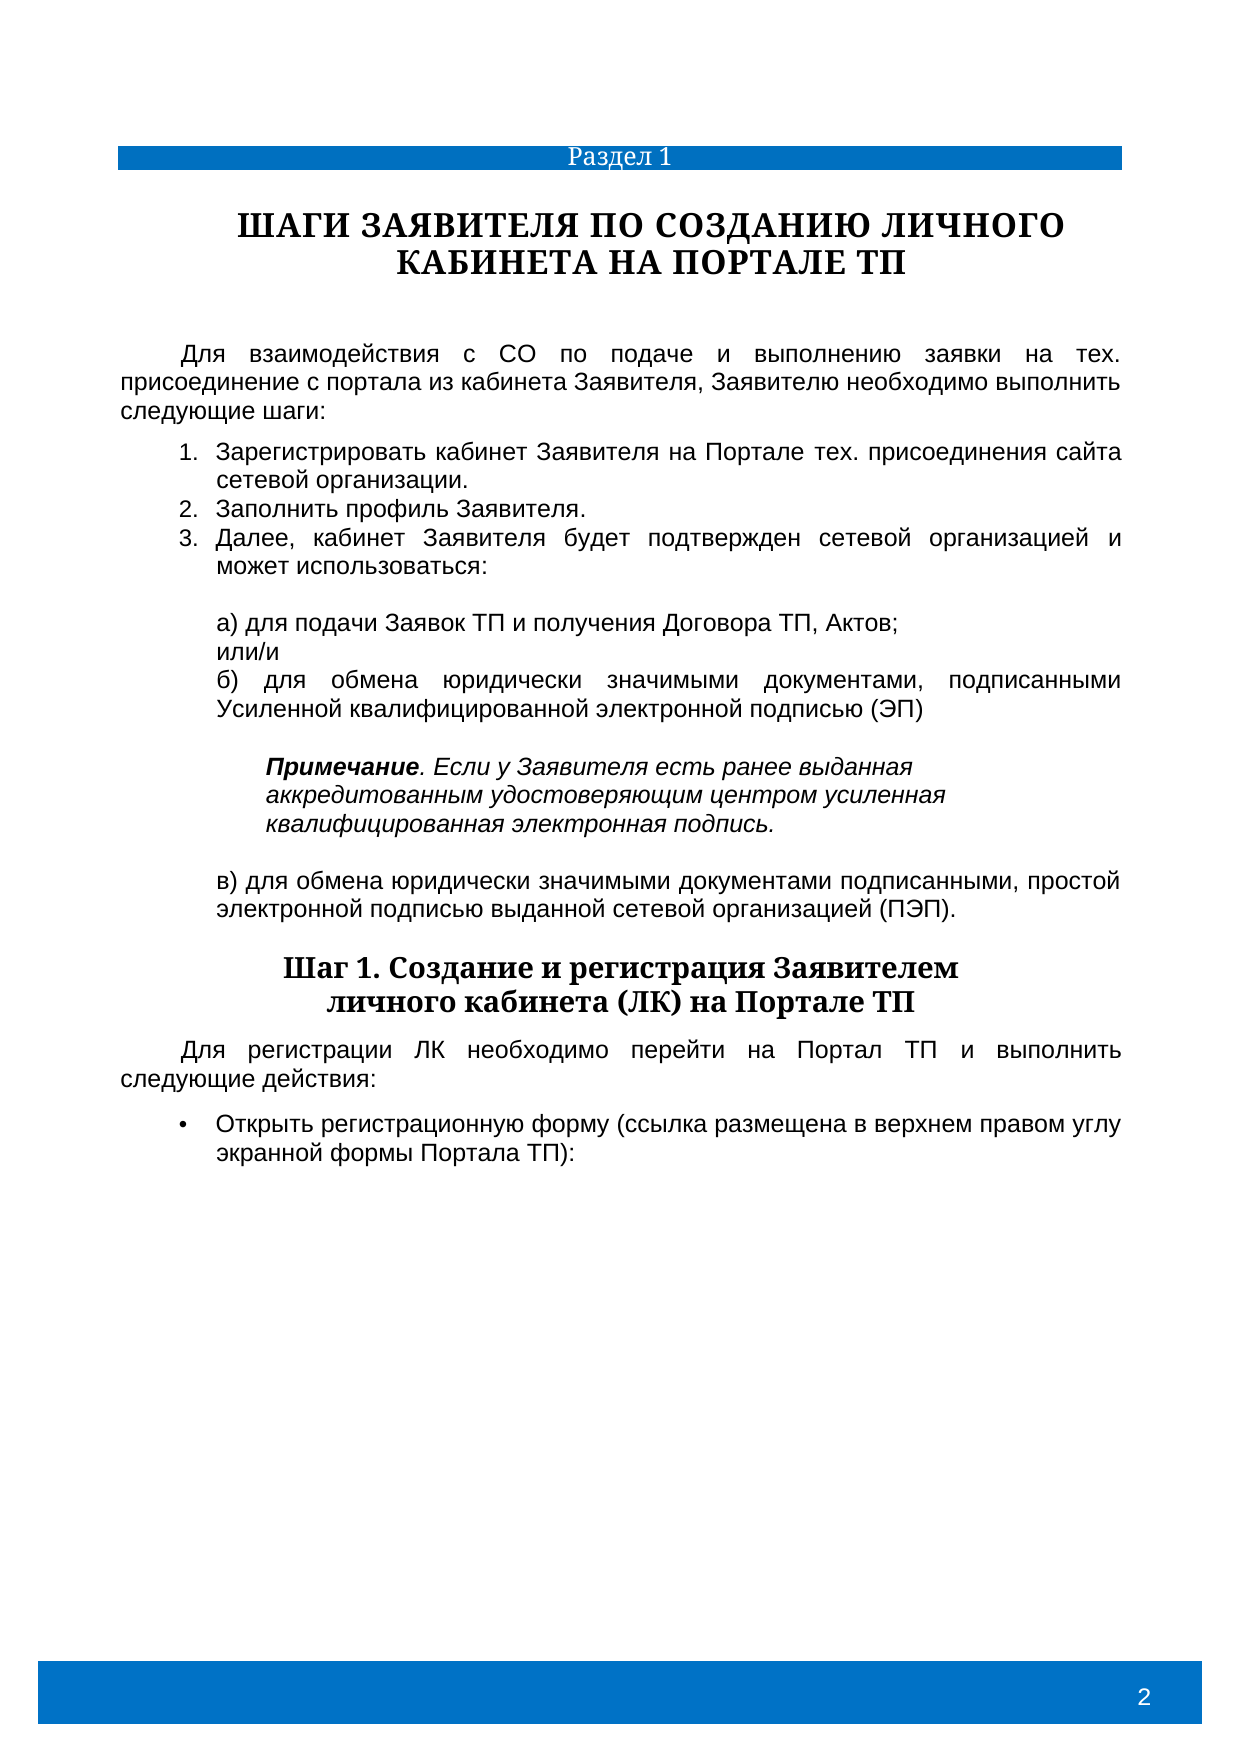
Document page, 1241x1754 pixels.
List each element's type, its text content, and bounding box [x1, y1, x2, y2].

text ШАГИ ЗАЯВИТЕЛЯ ПО СОЗДАНИЮ ЛИЧНОГО КАБИНЕТА НА ПОРТАЛЕ ТП [181, 207, 1122, 282]
text Для регистрации ЛК необходимо перейти на Портал ТП и выполнить следующие действия: [120, 1036, 1122, 1093]
text Примечание. Если у Заявителя есть ранее выданная аккредитованным удостоверяющим центром усиленная квалифицированная электронная подпись. [266, 752, 1122, 838]
text а) для подачи Заявок ТП и получения Договора ТП, Актов; [216, 609, 1122, 637]
text Раздел 1 [118, 146, 1122, 170]
list Открыть регистрационную форму (ссылка размещена в верхнем правом углу экранной формы Портала ТП): [178, 1109, 1122, 1167]
text в) для обмена юридически значимыми документами подписанными, простой электронной подписью выданной сетевой организацией (ПЭП). [216, 867, 1122, 924]
text Шаг 1. Создание и регистрация Заявителем личного кабинета (ЛК) на Портале ТП [120, 952, 1122, 1019]
text Для взаимодействия с СО по подаче и выполнению заявки на тех. присоединение с портала из кабинета Заявителя, Заявителю необходимо выполнить следующие шаги: [120, 339, 1122, 425]
list Далее, кабинет Заявителя будет подтвержден сетевой организацией и может использоваться: [178, 523, 1122, 580]
list Зарегистрировать кабинет Заявителя на Портале тех. присоединения сайта сетевой организации. [178, 438, 1122, 495]
text или/и [216, 637, 1122, 666]
list Заполнить профиль Заявителя. [178, 495, 1122, 523]
text б) для обмена юридически значимыми документами, подписанными Усиленной квалифицированной электронной подписью (ЭП) [216, 666, 1122, 723]
